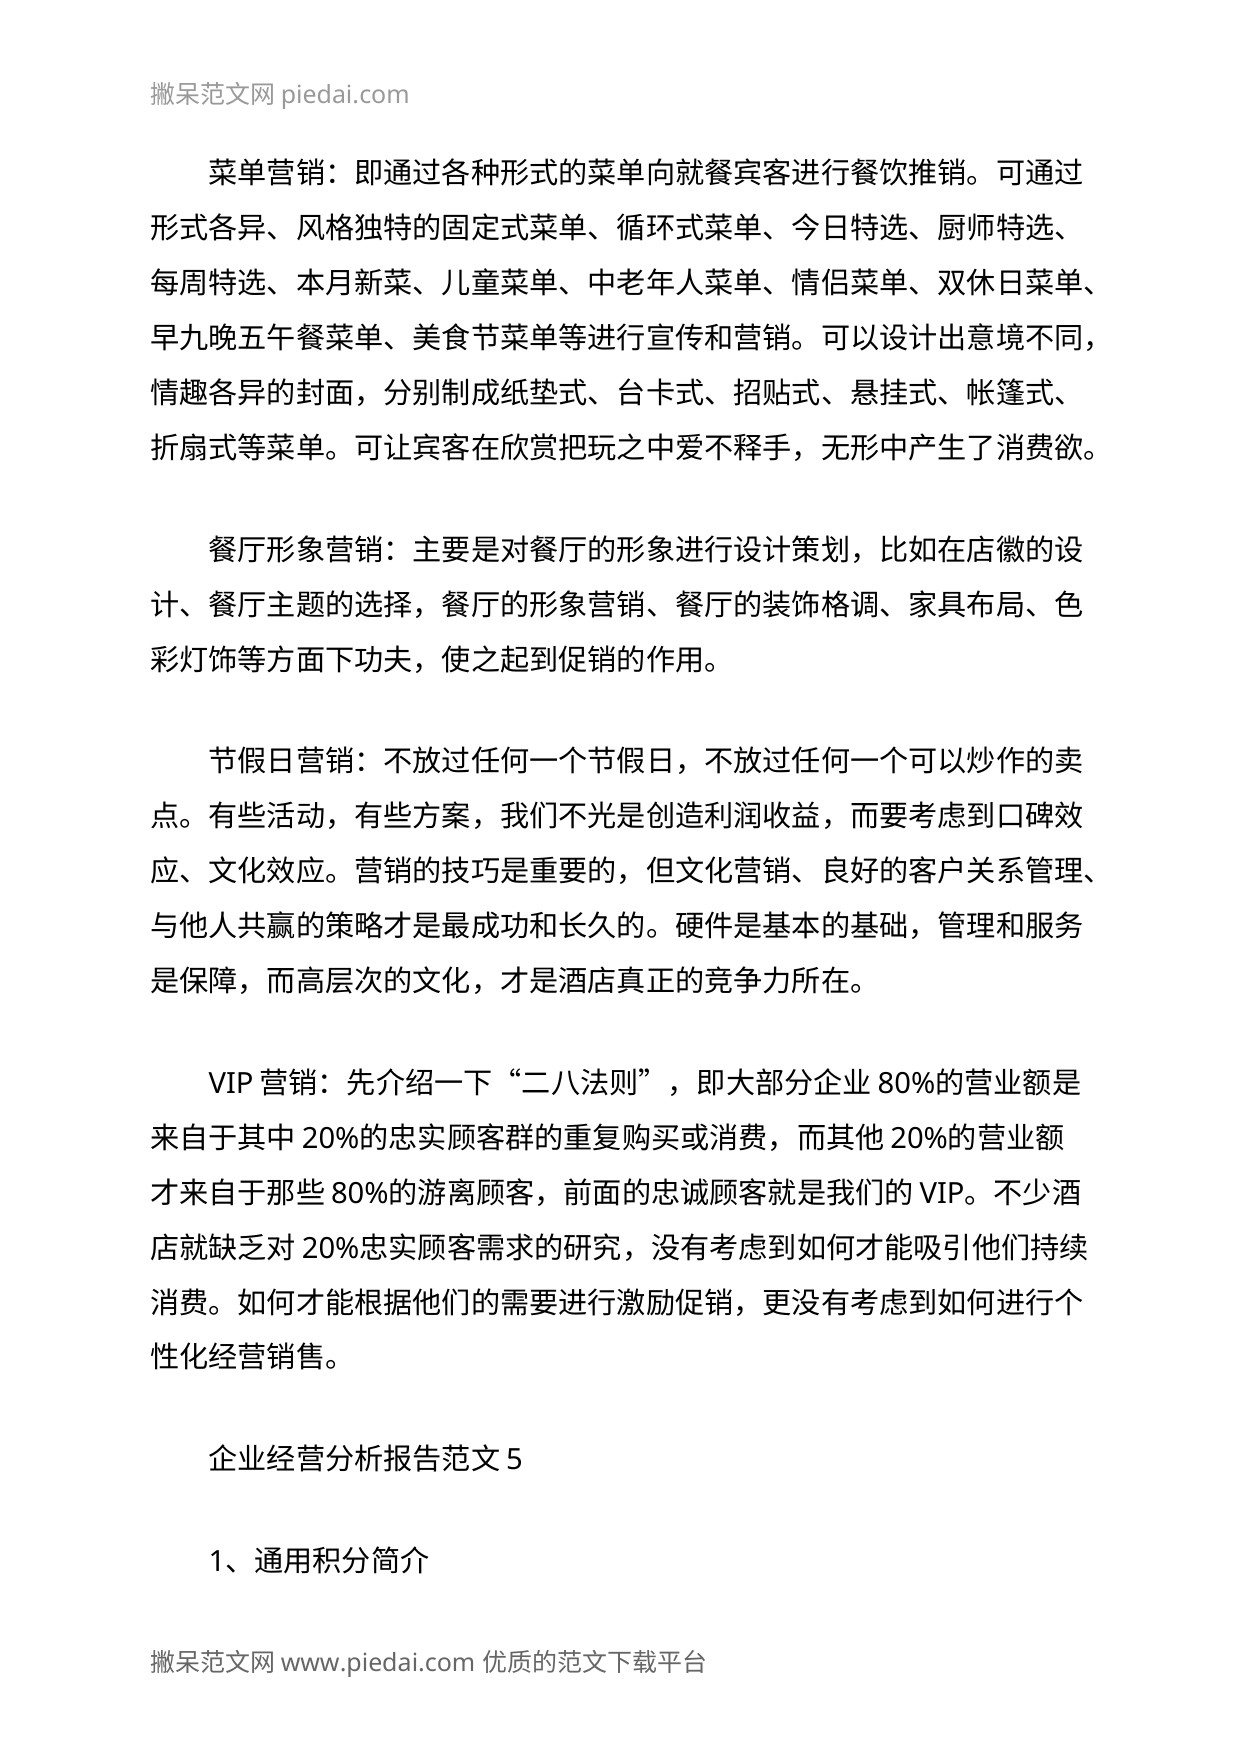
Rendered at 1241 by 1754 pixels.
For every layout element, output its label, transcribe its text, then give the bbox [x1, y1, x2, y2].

text VIP营销：先介绍一下“二八法则”，即大部分企业80%的营业额是来自于其中20%的忠实顾客群的重复购买或消费，而其他20%的营业额才来自于那些80%的游离顾客，前面的忠诚顾客就是我们的VIP。不少酒店就缺乏对20%忠实顾客需求的研究，没有考虑到如何才能吸引他们持续消费。如何才能根据他们的需要进行激励促销，更没有考虑到如何进行个性化经营销售。 [150, 1059, 1090, 1376]
text 企业经营分析报告范文5 [150, 1436, 1090, 1478]
text 菜单营销：即通过各种形式的菜单向就餐宾客进行餐饮推销。可通过形式各异、风格独特的固定式菜单、循环式菜单、今日特选、厨师特选、每周特选、本月新菜、儿童菜单、中老年人菜单、情侣菜单、双休日菜单、早九晚五午餐菜单、美食节菜单等进行宣传和营销。可以设计出意境不同，情趣各异的封面，分别制成纸垫式、台卡式、招贴式、悬挂式、帐篷式、折扇式等菜单。可让宾客在欣赏把玩之中爱不释手，无形中产生了消费欲。 [150, 150, 1090, 467]
text 1、通用积分简介 [150, 1538, 1090, 1580]
text 节假日营销：不放过任何一个节假日，不放过任何一个可以炒作的卖点。有些活动，有些方案，我们不光是创造利润收益，而要考虑到口碑效应、文化效应。营销的技巧是重要的，但文化营销、良好的客户关系管理、与他人共赢的策略才是最成功和长久的。硬件是基本的基础，管理和服务是保障，而高层次的文化，才是酒店真正的竞争力所在。 [150, 738, 1090, 1000]
text 餐厅形象营销：主要是对餐厅的形象进行设计策划，比如在店徽的设计、餐厅主题的选择，餐厅的形象营销、餐厅的装饰格调、家具布局、色彩灯饰等方面下功夫，使之起到促销的作用。 [150, 526, 1090, 678]
